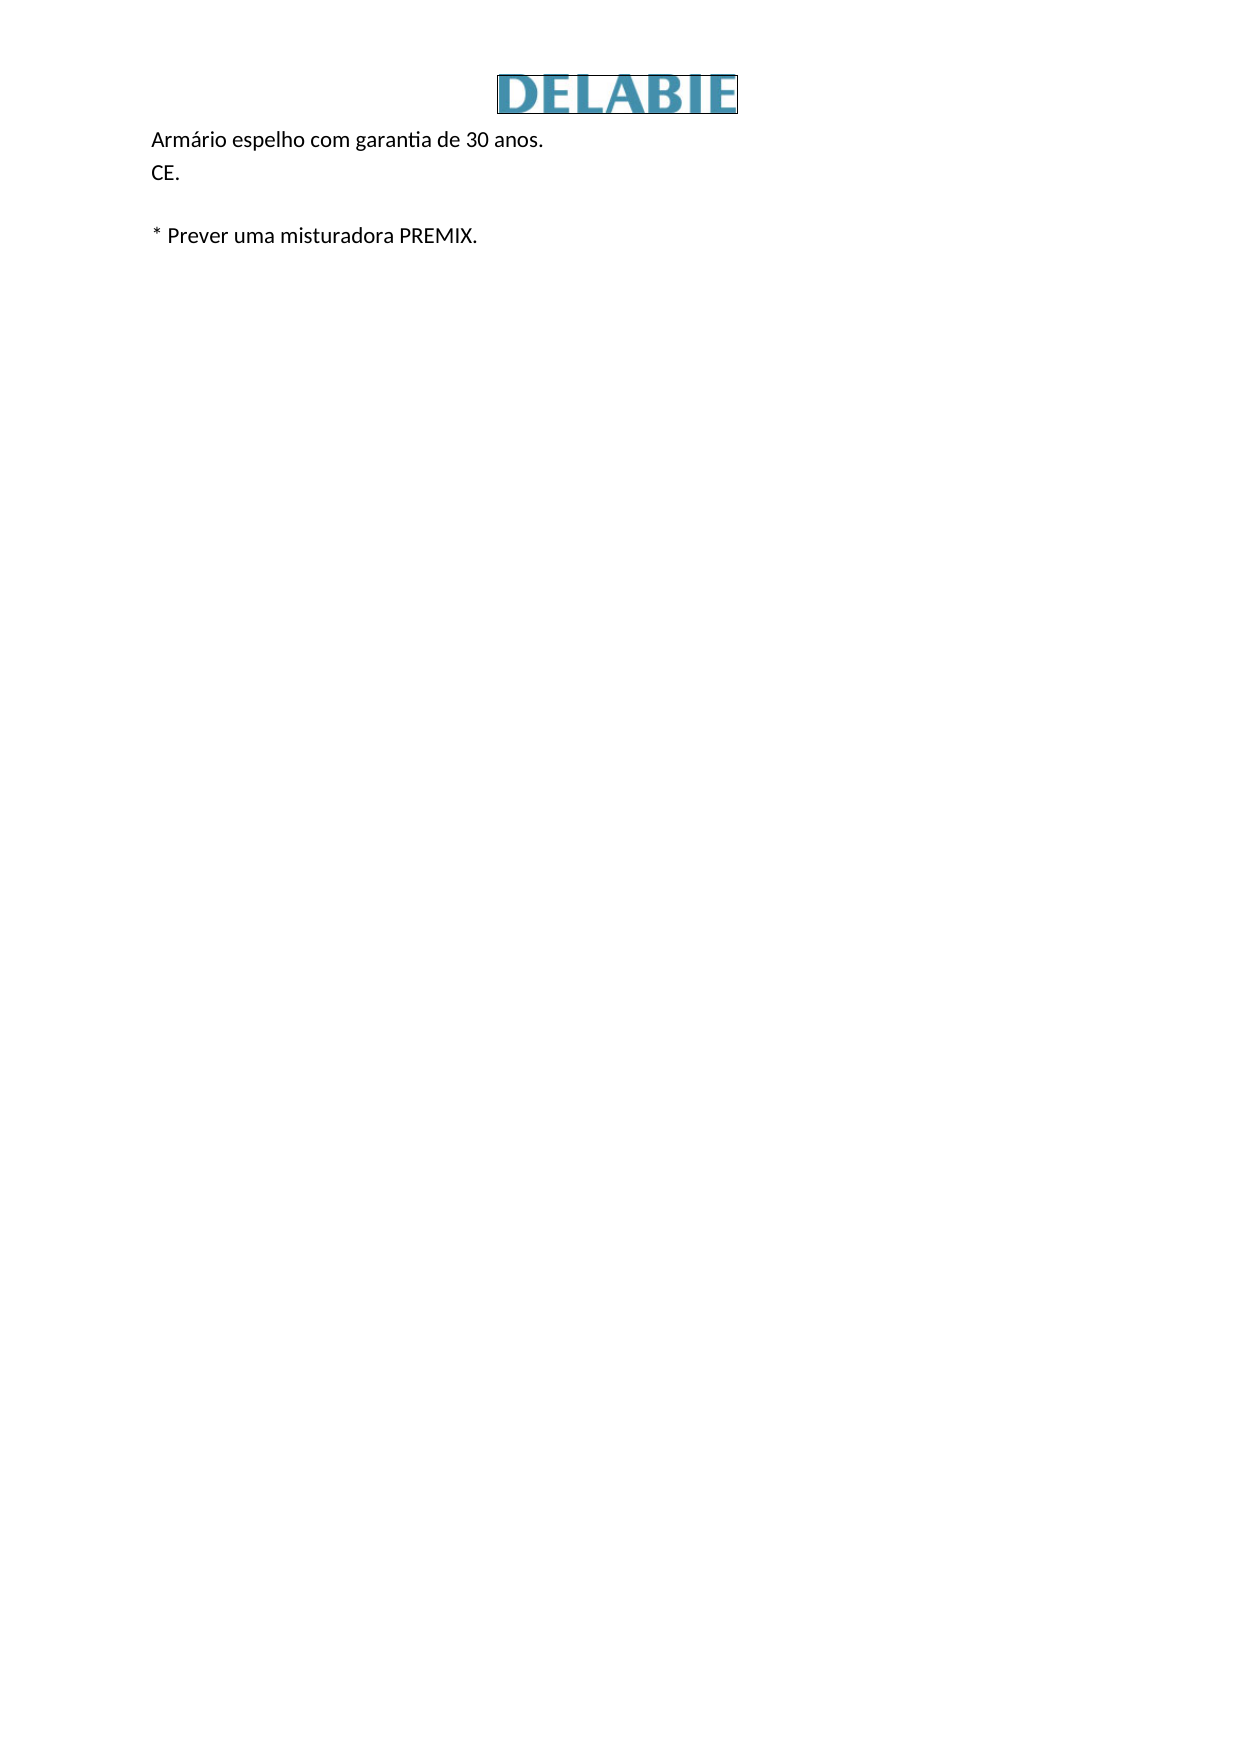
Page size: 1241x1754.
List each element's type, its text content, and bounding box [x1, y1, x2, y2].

text CE. [151, 158, 1084, 187]
picture [498, 76, 737, 113]
text Armário espelho com garantia de 30 anos. [151, 125, 1084, 153]
text * Prever uma misturadora PREMIX. [151, 221, 1084, 249]
